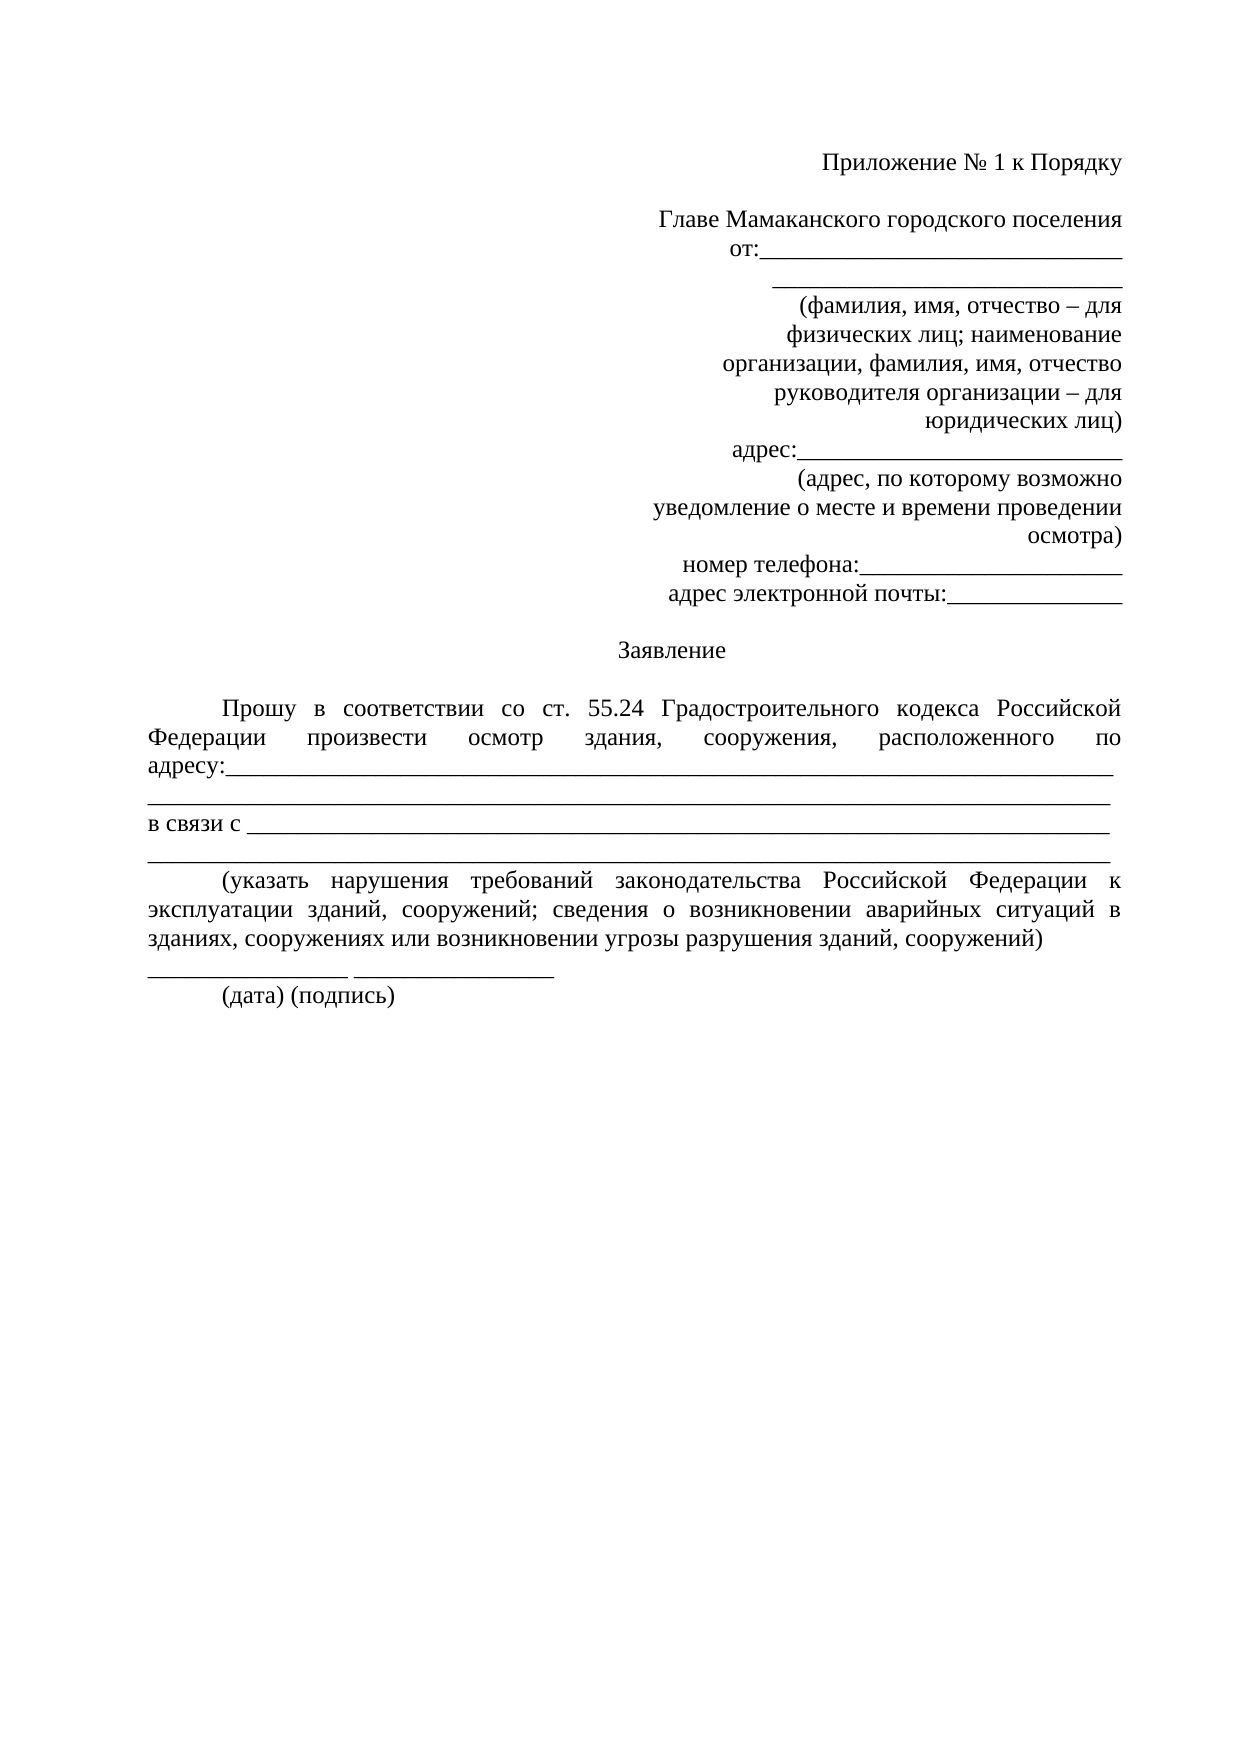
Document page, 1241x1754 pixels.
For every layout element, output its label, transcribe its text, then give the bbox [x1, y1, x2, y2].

text номер телефона:_____________________ [576, 549, 1122, 578]
text от:_____________________________ [546, 233, 1122, 262]
text Главе Мамаканского городского поселения [487, 204, 1122, 233]
text (адрес, по которому возможно уведомление о месте и времени проведении осмотра) [650, 463, 1122, 549]
text Прошу в соответствии со ст. 55.24 Градостроительного кодекса Российской Федерации произвести осмотр здания, сооружения, расположенного по адресу:_______________________________________________________________________ [148, 693, 1122, 779]
text Заявление [148, 636, 1122, 664]
text адрес:__________________________ [650, 434, 1122, 463]
text _____________________________________________________________________________ [148, 779, 1122, 808]
text ____________________________ [650, 262, 1122, 291]
text (дата) (подпись) [148, 981, 1122, 1009]
text в связи с _____________________________________________________________________ [148, 808, 1122, 837]
text ________________ ________________ [148, 952, 1122, 981]
text (фамилия, имя, отчество – для физических лиц; наименование организации, фамилия, имя, отчество руководителя организации – для юридических лиц) [650, 291, 1122, 434]
text адрес электронной почты:______________ [620, 578, 1122, 607]
text (указать нарушения требований законодательства Российской Федерации к эксплуатации зданий, сооружений; сведения о возникновении аварийных ситуаций в зданиях, сооружениях или возникновении угрозы разрушения зданий, сооружений) [148, 866, 1122, 952]
text Приложение № 1 к Порядку [148, 147, 1122, 176]
text _____________________________________________________________________________ [148, 837, 1122, 866]
